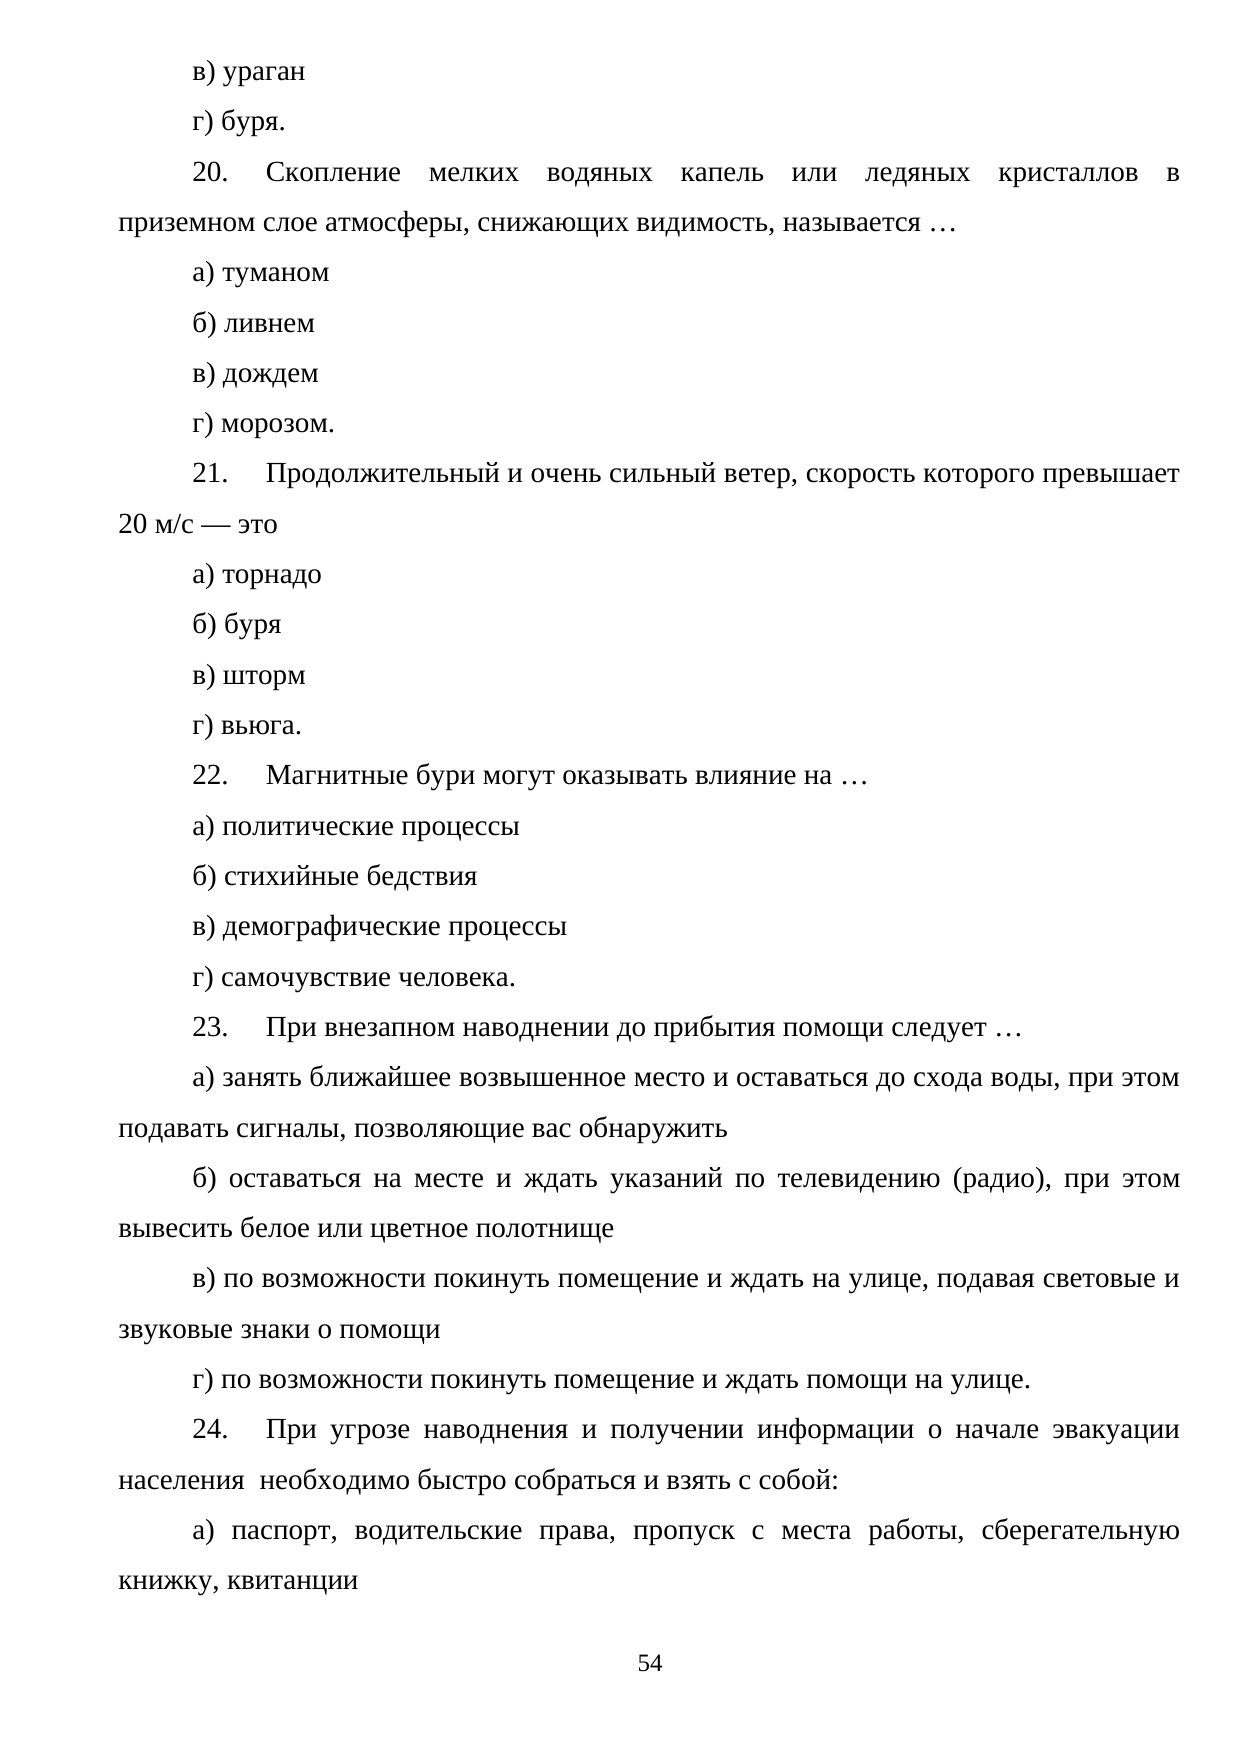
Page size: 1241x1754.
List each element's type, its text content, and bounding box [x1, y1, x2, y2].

text в) шторм [118, 657, 1181, 690]
text б) буря [118, 607, 1181, 640]
text г) самочувствие человека. [118, 959, 1181, 992]
list При внезапном наводнении до прибытия помощи следует … [118, 1009, 1181, 1043]
text г) морозом. [118, 405, 1181, 439]
list Скопление мелких водяных капель или ледяных кристаллов в приземном слое атмосферы, снижающих видимость, называется … [118, 154, 1181, 238]
list Продолжительный и очень сильный ветер, скорость которого превышает 20 м/с — это [118, 456, 1181, 539]
text а) политические процессы [118, 808, 1181, 841]
text в) демографические процессы [118, 908, 1181, 942]
text в) по возможности покинуть помещение и ждать на улице, подавая световые и звуковые знаки о помощи [118, 1261, 1181, 1344]
text а) занять ближайшее возвышенное место и оставаться до схода воды, при этом подавать сигналы, позволяющие вас обнаружить [118, 1059, 1181, 1143]
text г) по возможности покинуть помещение и ждать помощи на улице. [118, 1361, 1181, 1395]
list Магнитные бури могут оказывать влияние на … [118, 757, 1181, 791]
text а) паспорт, водительские права, пропуск с места работы, сберегательную книжку, квитанции [118, 1512, 1181, 1596]
text б) ливнем [118, 305, 1181, 338]
text б) оставаться на месте и ждать указаний по телевидению (радио), при этом вывесить белое или цветное полотнище [118, 1160, 1181, 1244]
text г) буря. [118, 103, 1181, 137]
text а) торнадо [118, 556, 1181, 590]
text в) дождем [118, 355, 1181, 388]
text а) туманом [118, 254, 1181, 288]
text б) стихийные бедствия [118, 858, 1181, 892]
list При угрозе наводнения и получении информации о начале эвакуации населения необходимо быстро собраться и взять с собой: [118, 1412, 1181, 1495]
text г) вьюга. [118, 707, 1181, 741]
text в) ураган [118, 53, 1181, 87]
